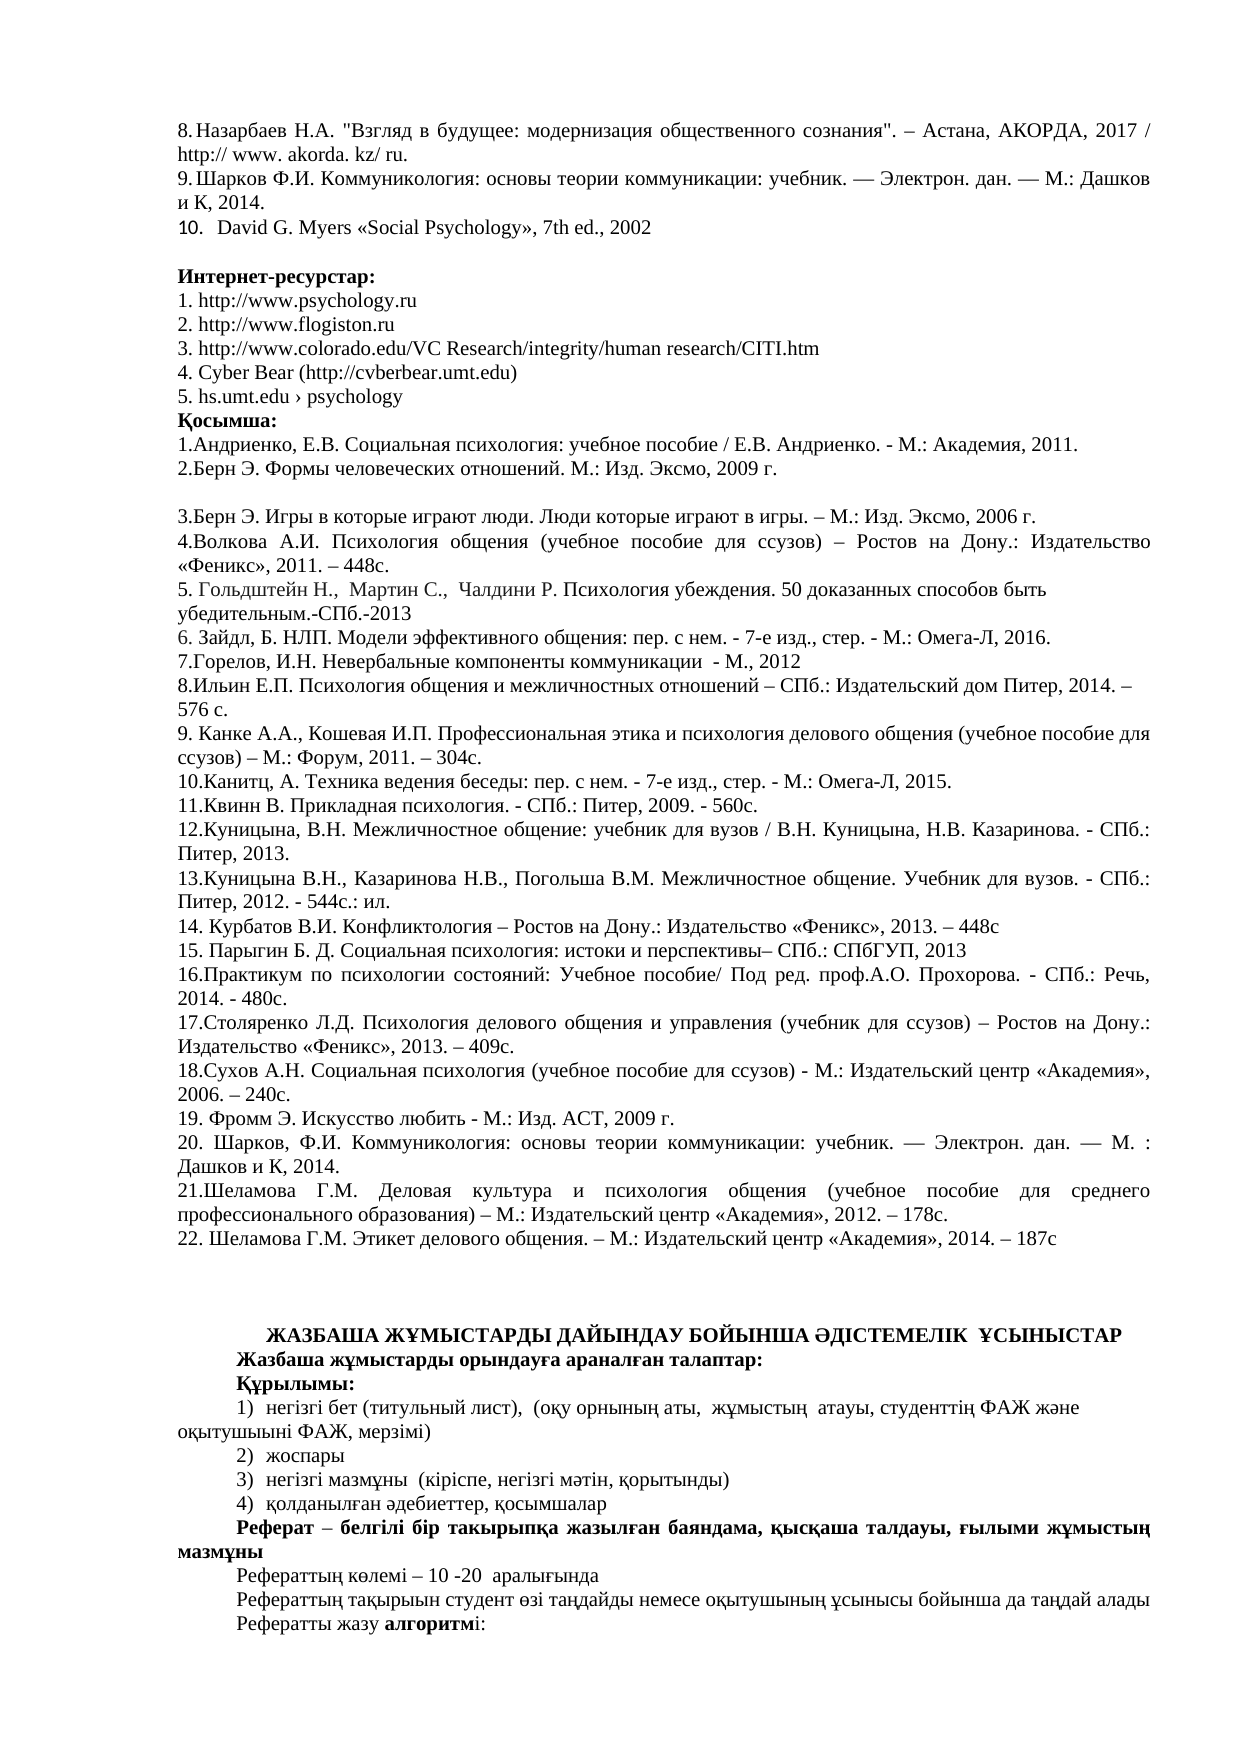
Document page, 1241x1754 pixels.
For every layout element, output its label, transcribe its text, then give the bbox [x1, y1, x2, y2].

text 4.Волкова А.И. Психология общения (учебное пособие для ссузов) – Ростов на Дону.: Издательство «Феникс», 2011. – 448с. [177, 528, 1152, 577]
text 21.Шеламова Г.М. Деловая культура и психология общения (учебное пособие для среднего профессионального образования) – М.: Издательский центр «Академия», 2012. – 178с. [177, 1178, 1152, 1226]
list Назарбаев Н.А. "Взгляд в будущее: модернизация общественного сознания". – Астана, АКОРДА, 2017 / http:// www. akorda. kz/ ru. [177, 118, 1152, 166]
text 8.Ильин Е.П. Психология общения и межличностных отношений – СПб.: Издательский дом Питер, 2014. – 576 с. [177, 673, 1152, 721]
text Реферат – белгілі бір такырыпқа жазылған баяндама, қысқаша талдауы, ғылыми жұмыстың мазмұны [177, 1515, 1152, 1563]
text 1.Андриенко, Е.В. Социальная психология: учебное пособие / Е.В. Андриенко. - М.: Академия, 2011. [177, 432, 1152, 456]
list Шарков Ф.И. Коммуникология: основы теории коммуникации: учебник. — Электрон. дан. — М.: Дашков и К, 2014. [177, 166, 1152, 214]
list David G. Myers «Social Psychology», 7th ed., 2002 [177, 214, 1152, 240]
text 18.Сухов А.Н. Социальная психология (учебное пособие для ссузов) - М.: Издательский центр «Академия», 2006. – 240с. [177, 1058, 1152, 1106]
text 2. http://www.flogiston.ru [177, 312, 1152, 336]
text 15. Парыгин Б. Д. Социальная психология: истоки и перспективы– СПб.: СПбГУП, 2013 [177, 938, 1152, 962]
text 11.Квинн В. Прикладная психология. - СПб.: Питер, 2009. - 560с. [177, 793, 1152, 817]
text 10.Канитц, А. Техника ведения беседы: пер. с нем. - 7-е изд., стер. - М.: Омега-Л, 2015. [177, 769, 1152, 793]
list қолданылған әдебиеттер, қосымшалар [177, 1491, 1152, 1515]
text 3. http://www.colorado.edu/VC Research/integrity/human research/CITI.htm [177, 336, 1152, 360]
text Қосымша: [177, 408, 1152, 432]
text 17.Столяренко Л.Д. Психология делового общения и управления (учебник для ссузов) – Ростов на Дону.: Издательство «Феникс», 2013. – 409с. [177, 1010, 1152, 1058]
text 2.Берн Э. Формы человеческих отношений. М.: Изд. Эксмо, 2009 г. [177, 456, 1152, 480]
text 14. Курбатов В.И. Конфликтология – Ростов на Дону.: Издательство «Феникс», 2013. – 448с [177, 913, 1152, 938]
list жоспары [177, 1443, 1152, 1467]
text 20. Шарков, Ф.И. Коммуникология: основы теории коммуникации: учебник. — Электрон. дан. — М. : Дашков и К, 2014. [177, 1130, 1152, 1178]
text Рефератты жазу алгоритмі: [177, 1611, 1152, 1635]
text Рефераттың тақырыын студент өзі таңдайды немесе оқытушының ұсынысы бойынша да таңдай алады [177, 1587, 1152, 1611]
text 3.Берн Э. Игры в которые играют люди. Люди которые играют в игры. – М.: Изд. Эксмо, 2006 г. [177, 504, 1152, 528]
list негізгі бет (титульный лист), (оқу орнының аты, жұмыстың атауы, студенттің ФАЖ және оқытушыыні ФАЖ, мерзімі) [177, 1395, 1152, 1443]
text 13.Куницына В.Н., Казаринова Н.В., Погольша В.М. Межличностное общение. Учебник для вузов. - СПб.: Питер, 2012. - 544с.: ил. [177, 865, 1152, 913]
text 5. Гольдштейн Н., Мартин С., Чалдини Р. Психология убеждения. 50 доказанных способов быть убедительным.-СПб.-2013 [177, 577, 1152, 625]
list негізгі мазмұны (кіріспе, негізгі мәтін, қорытынды) [177, 1467, 1152, 1491]
text 7.Горелов, И.Н. Невербальные компоненты коммуникации - М., 2012 [177, 649, 1152, 673]
text 4. Cyber Bear (http://cvberbear.umt.edu) [177, 360, 1152, 384]
text 19. Фромм Э. Искусство любить - М.: Изд. АСТ, 2009 г. [177, 1106, 1152, 1130]
text 16.Практикум по психологии состояний: Учебное пособие/ Под ред. проф.А.О. Прохорова. - СПб.: Речь, 2014. - 480с. [177, 962, 1152, 1010]
text 12.Куницына, В.Н. Межличностное общение: учебник для вузов / В.Н. Куницына, Н.В. Казаринова. - СПб.: Питер, 2013. [177, 817, 1152, 865]
text 6. Зайдл, Б. НЛП. Модели эффективного общения: пер. с нем. - 7-е изд., стер. - М.: Омега-Л, 2016. [177, 625, 1152, 649]
text Құрылымы: [177, 1371, 1152, 1395]
text 5. hs.umt.edu › psychology [177, 384, 1152, 408]
text 22. Шеламова Г.М. Этикет делового общения. – М.: Издательский центр «Академия», 2014. – 187с [177, 1226, 1152, 1250]
text Рефераттың көлемі – 10 -20 аралығында [177, 1563, 1152, 1587]
text 1. http://www.psychology.ru [177, 288, 1152, 312]
text Интернет-ресурстар: [177, 264, 1152, 288]
text Жазбаша жұмыстарды орындауға араналған талаптар: [177, 1347, 1152, 1371]
text 9. Канке А.А., Кошевая И.П. Профессиональная этика и психология делового общения (учебное пособие для ссузов) – М.: Форум, 2011. – 304с. [177, 721, 1152, 769]
text ЖАЗБАША ЖҰМЫСТАРДЫ ДАЙЫНДАУ БОЙЫНША ӘДІСТЕМЕЛІК ҰСЫНЫСТАР [177, 1323, 1152, 1347]
